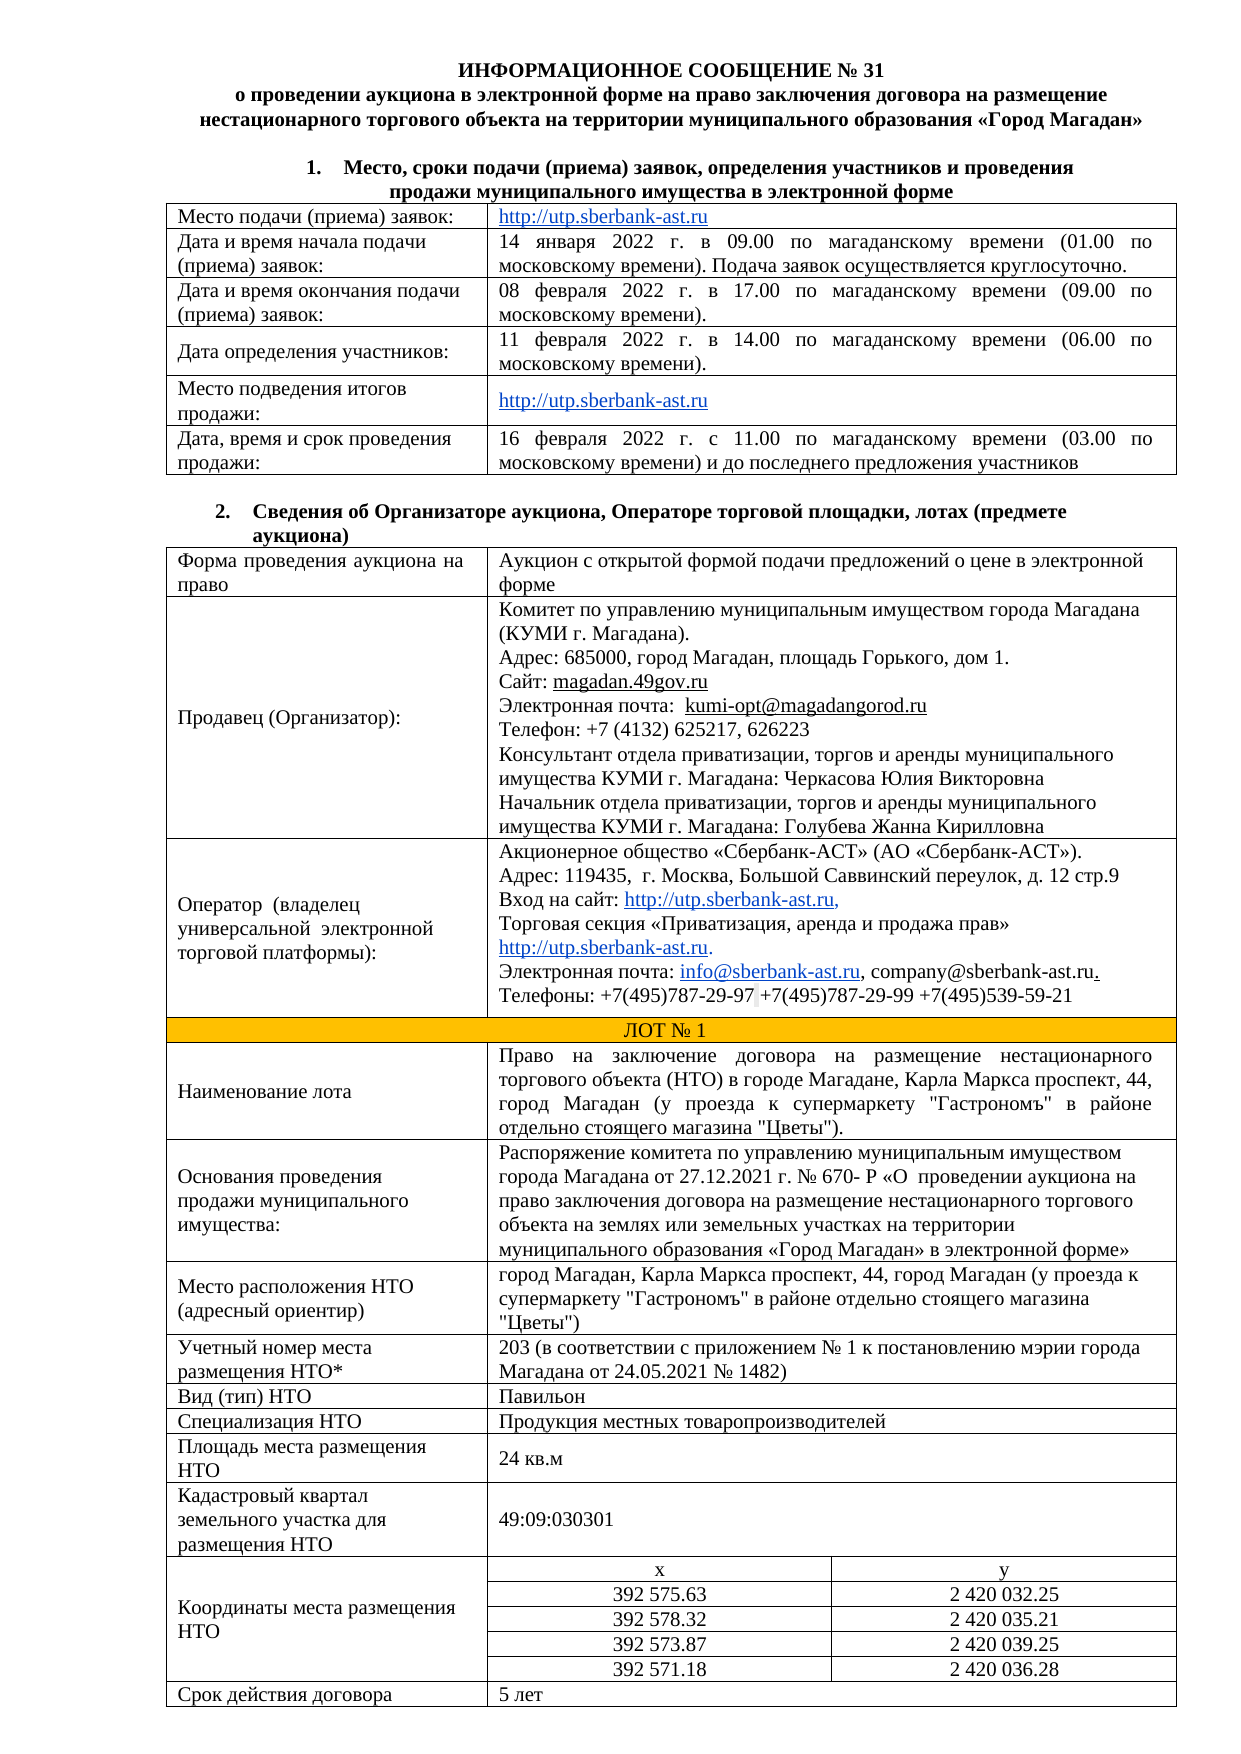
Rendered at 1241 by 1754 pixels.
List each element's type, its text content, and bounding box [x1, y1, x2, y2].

table_cell 203 (в соответствии с приложением № 1 к постановлению мэрии города Магадана от 24.05.2021 № 1482) [488, 1335, 1176, 1383]
table_cell 14 января 2022 г. в 09.00 по магаданскому времени (01.00 по московскому времени). Подача заявок осуществляется круглосуточно. [488, 229, 1176, 277]
table_cell http://utp.sberbank-ast.ru [488, 376, 1176, 424]
table_cell 5 лет [488, 1682, 1176, 1706]
table_cell Координаты места размещения НТО [167, 1557, 487, 1681]
table_cell Учетный номер места размещения НТО* [167, 1335, 487, 1383]
table_header http://utp.sberbank-ast.ru [488, 204, 1176, 228]
table_cell 2 420 035.21 [832, 1607, 1176, 1631]
table_cell Продукция местных товаропроизводителей [488, 1409, 1176, 1433]
table_cell у [832, 1557, 1176, 1581]
table_cell х [488, 1557, 831, 1581]
table_cell Распоряжение комитета по управлению муниципальным имуществом города Магадана от 27.12.2021 г. № 670- Р «О проведении аукциона на право заключения договора на размещение нестационарного торгового объекта на землях или земельных участках на территории муниципального образования «Город Магадан» в электронной форме» [488, 1140, 1176, 1261]
table_cell Наименование лота [167, 1043, 487, 1139]
table_cell 392 578.32 [488, 1607, 831, 1631]
table_cell Дата и время окончания подачи (приема) заявок: [167, 278, 487, 326]
text продажи муниципального имущества в электронной форме [177, 179, 1165, 203]
table_cell ЛОТ № 1 [167, 1018, 1176, 1042]
table_cell Право на заключение договора на размещение нестационарного торгового объекта (НТО) в городе Магадане, Карла Маркса проспект, 44, город Магадан (у проезда к супермаркету "Гастрономъ" в районе отдельно стоящего магазина "Цветы"). [488, 1043, 1176, 1139]
table_cell Оператор (владелец универсальной электронной торговой платформы): [167, 839, 487, 1017]
table_cell Продавец (Организатор): [167, 597, 487, 838]
table_cell Кадастровый квартал земельного участка для размещения НТО [167, 1483, 487, 1556]
table_cell 49:09:030301 [488, 1483, 1176, 1556]
table_header Аукцион с открытой формой подачи предложений о цене в электронной форме [488, 548, 1176, 596]
table_cell 392 571.18 [488, 1657, 831, 1681]
table_cell Вид (тип) НТО [167, 1384, 487, 1408]
table_cell 08 февраля 2022 г. в 17.00 по магаданскому времени (09.00 по московскому времени). [488, 278, 1176, 326]
table_cell Павильон [488, 1384, 1176, 1408]
table_cell 392 573.87 [488, 1632, 831, 1656]
table_cell Дата, время и срок проведения продажи: [167, 426, 487, 474]
table_cell Акционерное общество «Сбербанк-АСТ» (АО «Сбербанк-АСТ»). Адрес: 119435, г. Москва, Большой Саввинский переулок, д. 12 стр.9 Вход на сайт: http://utp.sberbank-ast.ru, Торговая секция «Приватизация, аренда и продажа прав» http://utp.sberbank-ast.ru. Электронная почта: info@sberbank-ast.ru, company@sberbank-ast.ru. Телефоны: +7(495)787-29-97 +7(495)787-29-99 +7(495)539-59-21 [488, 839, 1176, 1017]
list Место, сроки подачи (приема) заявок, определения участников и проведения [215, 154, 1165, 179]
table_cell Специализация НТО [167, 1409, 487, 1433]
table_cell 16 февраля 2022 г. с 11.00 по магаданскому времени (03.00 по московскому времени) и до последнего предложения участников [488, 426, 1176, 474]
table_cell 11 февраля 2022 г. в 14.00 по магаданскому времени (06.00 по московскому времени). [488, 327, 1176, 375]
table_cell Дата определения участников: [167, 327, 487, 375]
table_cell 24 кв.м [488, 1434, 1176, 1482]
table_header Форма проведения аукциона на право [167, 548, 487, 596]
table_cell Площадь места размещения НТО [167, 1434, 487, 1482]
table_cell Дата и время начала подачи (приема) заявок: [167, 229, 487, 277]
table_cell Комитет по управлению муниципальным имуществом города Магадана (КУМИ г. Магадана). Адрес: 685000, город Магадан, площадь Горького, дом 1. Сайт: magadan.49gov.ru Электронная почта: kumi-opt@magadangorod.ru Телефон: +7 (4132) 625217, 626223 Консультант отдела приватизации, торгов и аренды муниципального имущества КУМИ г. Магадана: Черкасова Юлия Викторовна Начальник отдела приватизации, торгов и аренды муниципального имущества КУМИ г. Магадана: Голубева Жанна Кирилловна [488, 597, 1176, 838]
table_cell 2 420 036.28 [832, 1657, 1176, 1681]
table_cell Основания проведения продажи муниципального имущества: [167, 1140, 487, 1261]
table_cell 2 420 039.25 [832, 1632, 1176, 1656]
table_cell Место подведения итогов продажи: [167, 376, 487, 424]
table_header Место подачи (приема) заявок: [167, 204, 487, 228]
table_cell 2 420 032.25 [832, 1582, 1176, 1606]
text ИНФОРМАЦИОННОЕ СООБЩЕНИЕ № 31 [177, 58, 1165, 82]
table_cell город Магадан, Карла Маркса проспект, 44, город Магадан (у проезда к супермаркету "Гастрономъ" в районе отдельно стоящего магазина "Цветы") [488, 1262, 1176, 1334]
list Сведения об Организаторе аукциона, Операторе торговой площадки, лотах (предмете аукциона) [215, 499, 1153, 547]
text о проведении аукциона в электронной форме на право заключения договора на размещение нестационарного торгового объекта на территории муниципального образования «Город Магадан» [177, 82, 1165, 131]
table_cell Место расположения НТО (адресный ориентир) [167, 1262, 487, 1334]
table_cell 392 575.63 [488, 1582, 831, 1606]
table_cell Срок действия договора [167, 1682, 487, 1706]
